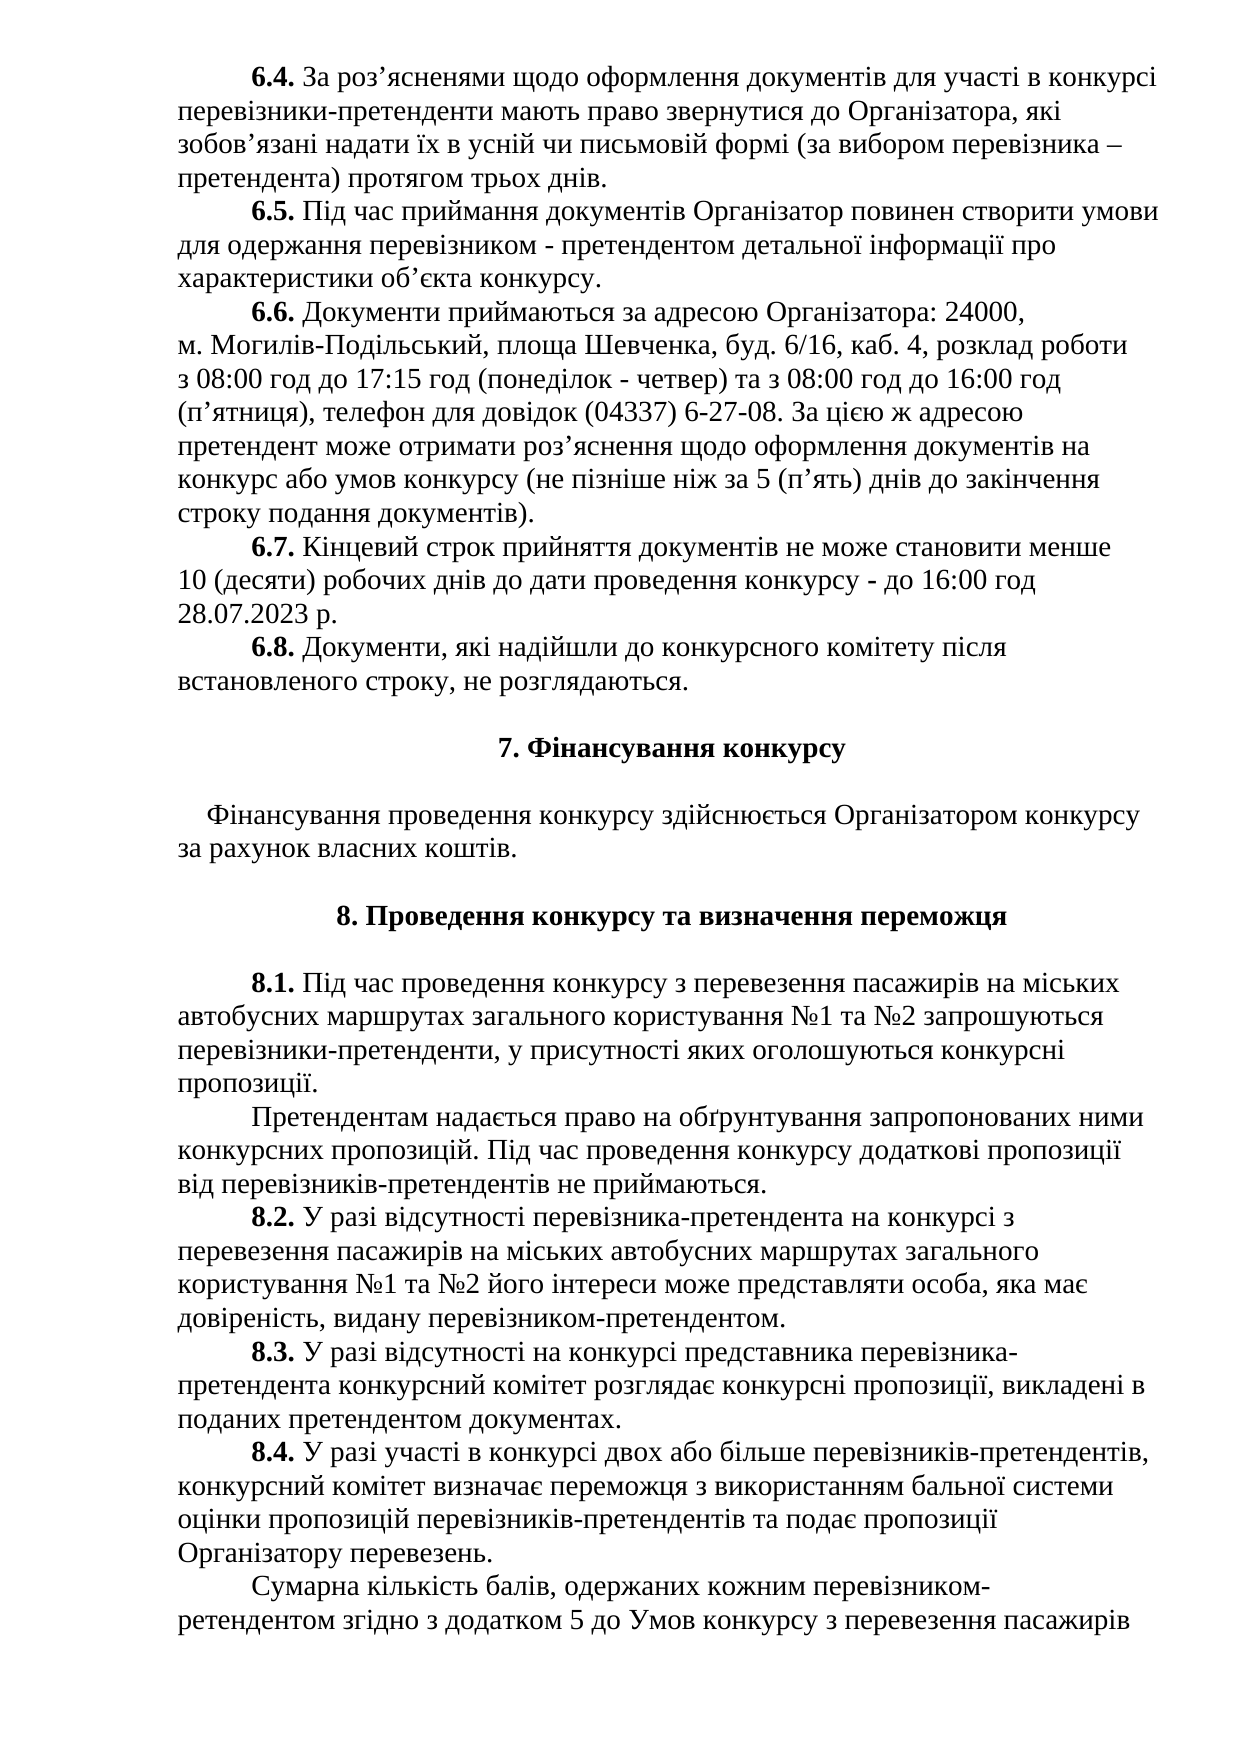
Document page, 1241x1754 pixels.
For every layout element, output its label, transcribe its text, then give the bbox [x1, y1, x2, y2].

text 6.7. Кінцевий строк прийняття документів не може становити менше [177, 529, 1167, 562]
text 10 (десяти) робочих днів до дати проведення конкурсу - до 16:00 год 28.07.2023 р. [177, 562, 1167, 629]
text з 08:00 год до 17:15 год (понеділок - четвер) та з 08:00 год до 16:00 год (п’ятниця), телефон для довідок (04337) 6-27-08. За цією ж адресою претендент може отримати роз’яснення щодо оформлення документів на конкурс або умов конкурсу (не пізніше ніж за 5 (п’ять) днів до закінчення строку подання документів). [177, 361, 1167, 529]
text 6.5. Під час приймання документів Організатор повинен створити умови для одержання перевізником - претендентом детальної інформації про характеристики об’єкта конкурсу. [177, 193, 1167, 294]
text 8.3. У разі відсутності на конкурсі представника перевізника-претендента конкурсний комітет розглядає конкурсні пропозиції, викладені в поданих претендентом документах. [177, 1334, 1167, 1434]
text 8. Проведення конкурсу та визначення переможця [177, 898, 1167, 931]
text Фінансування проведення конкурсу здійснюється Організатором конкурсу за рахунок власних коштів. [177, 797, 1167, 864]
text 8.2. У разі відсутності перевізника-претендента на конкурсі з перевезення пасажирів на міських автобусних маршрутах загального користування №1 та №2 його інтереси може представляти особа, яка має довіреність, видану перевізником-претендентом. [177, 1199, 1167, 1334]
text 6.6. Документи приймаються за адресою Організатора: 24000, [177, 294, 1167, 327]
text 8.4. У разі участі в конкурсі двох або більше перевізників-претендентів, конкурсний комітет визначає переможця з використанням бальної системи оцінки пропозицій перевізників-претендентів та подає пропозиції Організатору перевезень. [177, 1434, 1167, 1568]
text Претендентам надається право на обґрунтування запропонованих ними конкурсних пропозицій. Під час проведення конкурсу додаткові пропозиції [177, 1099, 1167, 1166]
text 8.1. Під час проведення конкурсу з перевезення пасажирів на міських автобусних маршрутах загального користування №1 та №2 запрошуються перевізники-претенденти, у присутності яких оголошуються конкурсні пропозиції. [177, 965, 1167, 1099]
text м. Могилів-Подільський, площа Шевченка, буд. 6/16, каб. 4, розклад роботи [177, 327, 1167, 361]
text 7. Фінансування конкурсу [177, 730, 1167, 763]
text 6.8. Документи, які надійшли до конкурсного комітету після встановленого строку, не розглядаються. [177, 629, 1167, 696]
text від перевізників-претендентів не приймаються. [177, 1166, 1167, 1199]
text 6.4. За роз’ясненями щодо оформлення документів для участі в конкурсі перевізники-претенденти мають право звернутися до Організатора, які зобов’язані надати їх в усній чи письмовій формі (за вибором перевізника – претендента) протягом трьох днів. [177, 59, 1167, 193]
text Сумарна кількість балів, одержаних кожним перевізником-ретендентом згідно з додатком 5 до Умов конкурсу з перевезення пасажирів [177, 1568, 1167, 1636]
